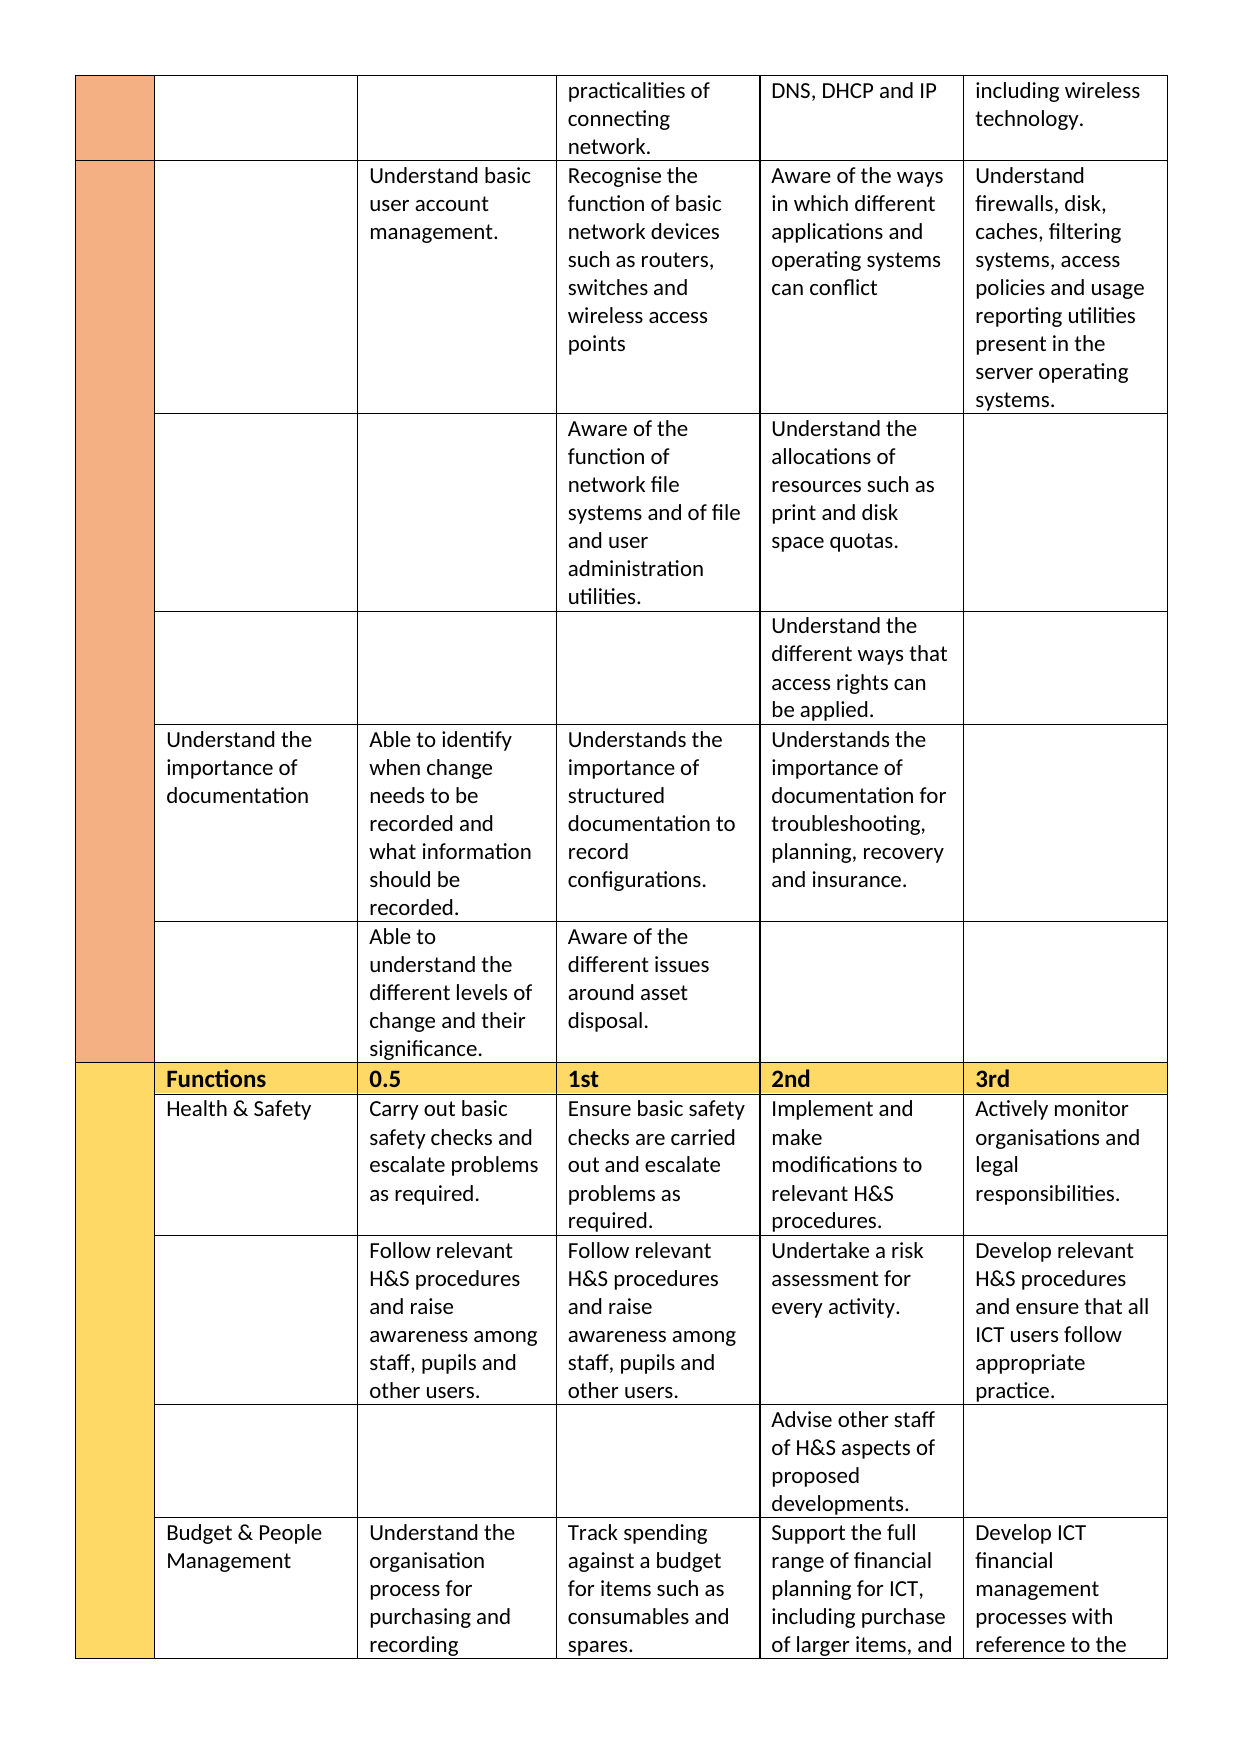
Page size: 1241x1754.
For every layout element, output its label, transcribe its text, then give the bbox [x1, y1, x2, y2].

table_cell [557, 76, 759, 160]
table_cell Actively monitor organisations and legal responsibilities. [964, 1095, 1167, 1235]
table_cell 2nd [761, 1063, 963, 1093]
table_cell Understands the importance of structured documentation to record configurations. [557, 725, 759, 921]
table_cell Understand the different ways that access rights can be applied. [761, 612, 963, 724]
table_cell Advise other staff of H&S aspects of proposed developments. [761, 1405, 963, 1517]
table_cell Recognise the function of basic network devices such as routers, switches and wireless access points [557, 161, 759, 413]
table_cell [761, 1518, 963, 1658]
table_cell Implement and make modifications to relevant H&S procedures. [761, 1095, 963, 1235]
table_cell 0.5 [358, 1063, 556, 1093]
table_cell Undertake a risk assessment for every activity. [761, 1236, 963, 1404]
table_cell Aware of the different issues around asset disposal. [557, 922, 759, 1062]
table_cell [155, 414, 357, 611]
table_cell [557, 1405, 759, 1517]
table_cell Aware of the ways in which different applications and operating systems can conflict [761, 161, 963, 413]
table_cell [964, 1405, 1167, 1517]
table_cell Understand the importance of documentation [155, 725, 357, 921]
table_cell [155, 612, 357, 724]
table_cell [155, 76, 357, 160]
table_cell Functions [155, 1063, 357, 1093]
table_cell [155, 1405, 357, 1517]
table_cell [964, 76, 1167, 160]
table_cell [358, 612, 556, 724]
table_cell [358, 414, 556, 611]
table_cell [155, 161, 357, 413]
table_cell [358, 76, 556, 160]
table_cell Follow relevant H&S procedures and raise awareness among staff, pupils and other users. [557, 1236, 759, 1404]
table_cell Follow relevant H&S procedures and raise awareness among staff, pupils and other users. [358, 1236, 556, 1404]
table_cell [557, 1518, 759, 1658]
table_cell [964, 612, 1167, 724]
table_cell Ensure basic safety checks are carried out and escalate problems as required. [557, 1095, 759, 1235]
table_cell [557, 612, 759, 724]
table_cell Able to identify when change needs to be recorded and what information should be recorded. [358, 725, 556, 921]
table_cell [964, 922, 1167, 1062]
table_cell 3rd [964, 1063, 1167, 1093]
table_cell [155, 1518, 357, 1658]
table_cell Understand basic user account management. [358, 161, 556, 413]
table_cell Understand the allocations of resources such as print and disk space quotas. [761, 414, 963, 611]
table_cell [358, 1518, 556, 1658]
table_cell 1st [557, 1063, 759, 1093]
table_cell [964, 1518, 1167, 1658]
table_cell Health & Safety [155, 1095, 357, 1235]
table_cell Able to understand the different levels of change and their significance. [358, 922, 556, 1062]
table_cell [76, 1063, 154, 1658]
table_cell Carry out basic safety checks and escalate problems as required. [358, 1095, 556, 1235]
table_cell [964, 414, 1167, 611]
table_cell Understands the importance of documentation for troubleshooting, planning, recovery and insurance. [761, 725, 963, 921]
table_cell [964, 725, 1167, 921]
table_cell Understand firewalls, disk, caches, filtering systems, access policies and usage reporting utilities present in the server operating systems. [964, 161, 1167, 413]
table_cell [358, 1405, 556, 1517]
table_cell Develop relevant H&S procedures and ensure that all ICT users follow appropriate practice. [964, 1236, 1167, 1404]
table_cell [761, 922, 963, 1062]
table_cell [76, 161, 154, 1062]
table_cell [761, 76, 963, 160]
table_cell Aware of the function of network file systems and of file and user administration utilities. [557, 414, 759, 611]
table_cell [155, 1236, 357, 1404]
table_cell [155, 922, 357, 1062]
